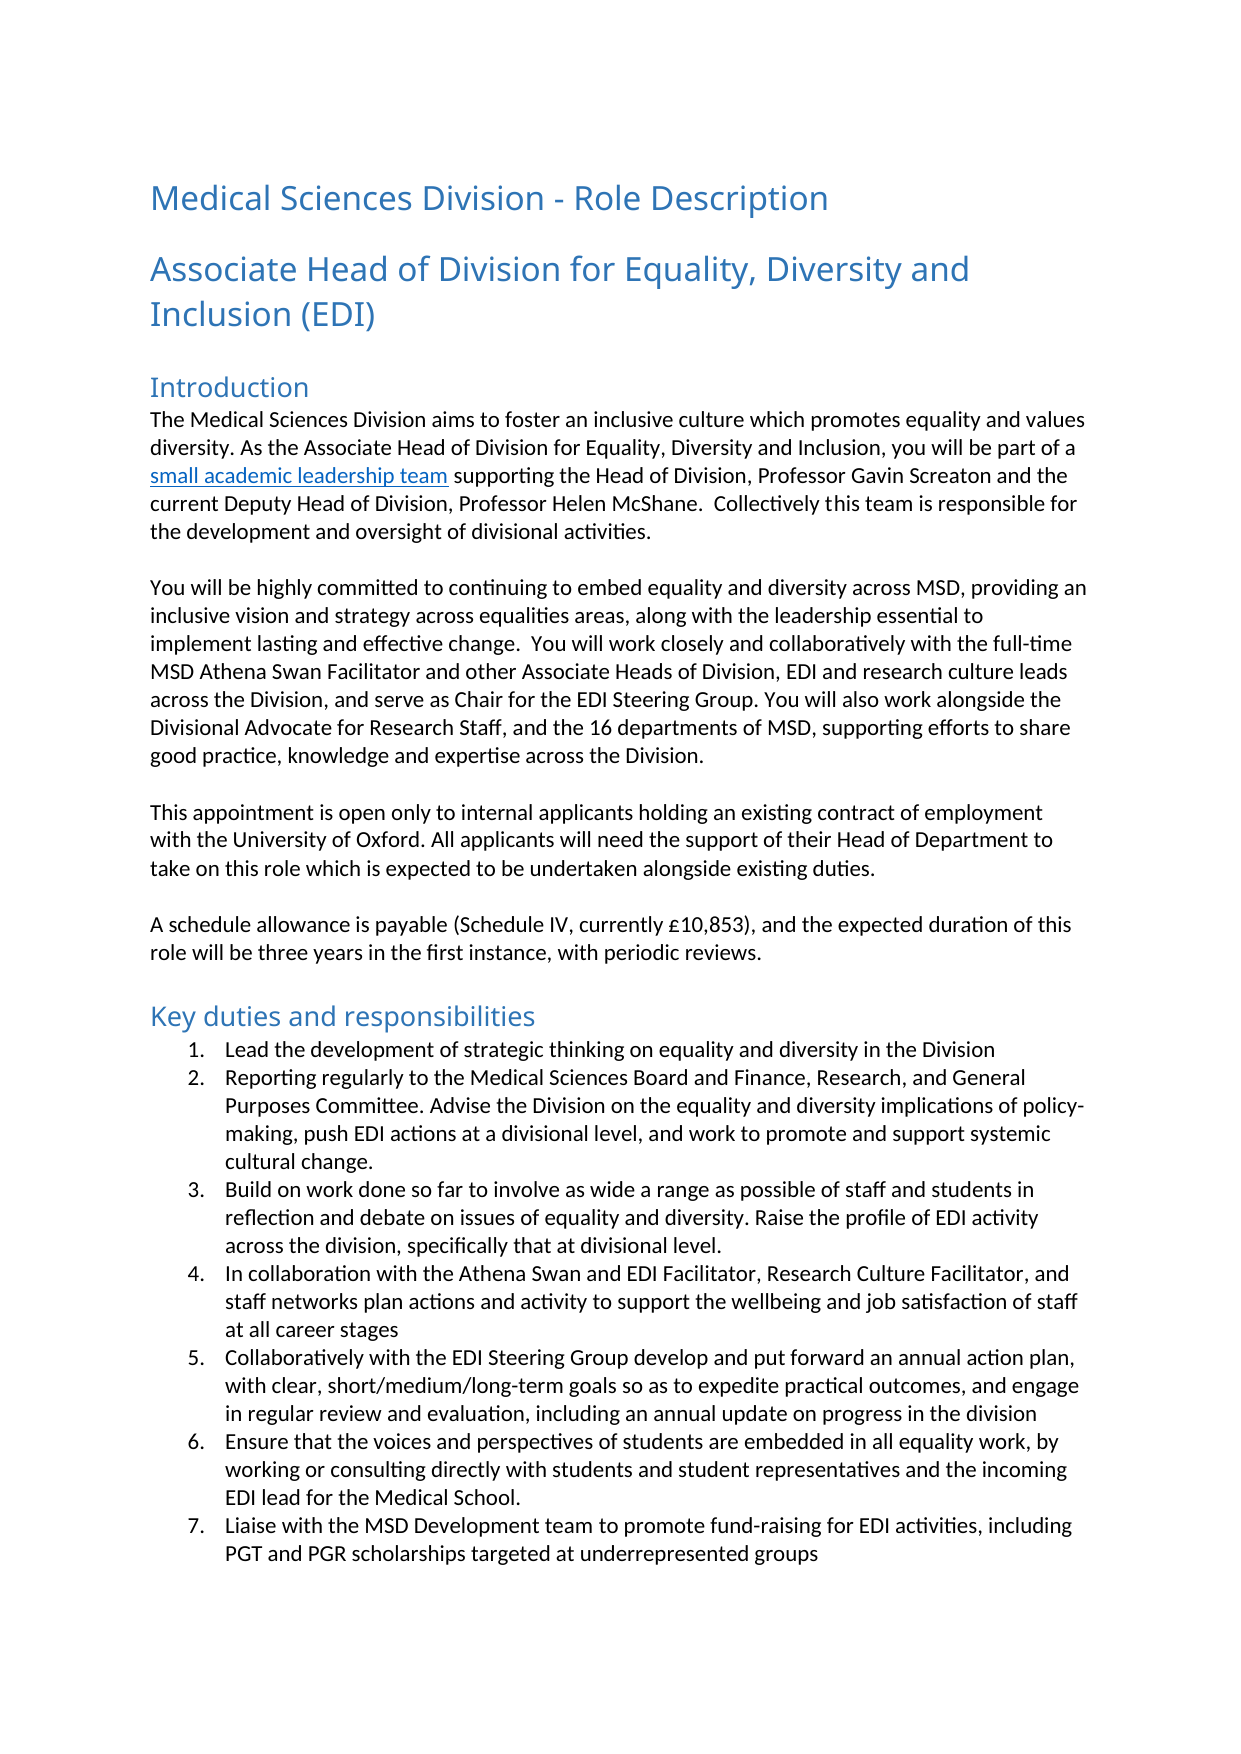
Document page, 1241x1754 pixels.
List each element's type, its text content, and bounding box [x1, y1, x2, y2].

text This appointment is open only to internal applicants holding an existing contract of employment with the University of Oxford. All applicants will need the support of their Head of Department to take on this role which is expected to be undertaken alongside existing duties. [150, 798, 1090, 882]
subtitle Key duties and responsibilities [150, 998, 1090, 1035]
list In collaboration with the Athena Swan and EDI Facilitator, Research Culture Facilitator, and staff networks plan actions and activity to support the wellbeing and job satisfaction of staff at all career stages [187, 1259, 1090, 1343]
subtitle Medical Sciences Division - Role Description [150, 175, 1090, 220]
subtitle Associate Head of Division for Equality, Diversity and Inclusion (EDI) [150, 245, 1090, 336]
text A schedule allowance is payable (Schedule IV, currently £10,853), and the expected duration of this role will be three years in the first instance, with periodic reviews. [150, 910, 1090, 966]
list Collaboratively with the EDI Steering Group develop and put forward an annual action plan, with clear, short/medium/long-term goals so as to expedite practical outcomes, and engage in regular review and evaluation, including an annual update on progress in the division [187, 1343, 1090, 1427]
list Reporting regularly to the Medical Sciences Board and Finance, Research, and General Purposes Committee. Advise the Division on the equality and diversity implications of policy-making, push EDI actions at a divisional level, and work to promote and support systemic cultural change. [187, 1063, 1090, 1175]
list Lead the development of strategic thinking on equality and diversity in the Division [187, 1035, 1090, 1063]
list Liaise with the MSD Development team to promote fund-raising for EDI activities, including PGT and PGR scholarships targeted at underrepresented groups [187, 1511, 1090, 1567]
text You will be highly committed to continuing to embed equality and diversity across MSD, providing an inclusive vision and strategy across equalities areas, along with the leadership essential to implement lasting and effective change. You will work closely and collaboratively with the full-time MSD Athena Swan Facilitator and other Associate Heads of Division, EDI and research culture leads across the Division, and serve as Chair for the EDI Steering Group. You will also work alongside the Divisional Advocate for Research Staff, and the 16 departments of MSD, supporting efforts to share good practice, knowledge and expertise across the Division. [150, 573, 1090, 769]
subtitle Introduction [150, 368, 1090, 405]
list Build on work done so far to involve as wide a range as possible of staff and students in reflection and debate on issues of equality and diversity. Raise the profile of EDI activity across the division, specifically that at divisional level. [187, 1175, 1090, 1259]
list Ensure that the voices and perspectives of students are embedded in all equality work, by working or consulting directly with students and student representatives and the incoming EDI lead for the Medical School. [187, 1427, 1090, 1511]
text The Medical Sciences Division aims to foster an inclusive culture which promotes equality and values diversity. As the Associate Head of Division for Equality, Diversity and Inclusion, you will be part of a small academic leadership team supporting the Head of Division, Professor Gavin Screaton and the current Deputy Head of Division, Professor Helen McShane. Collectively this team is responsible for the development and oversight of divisional activities. [150, 405, 1090, 545]
